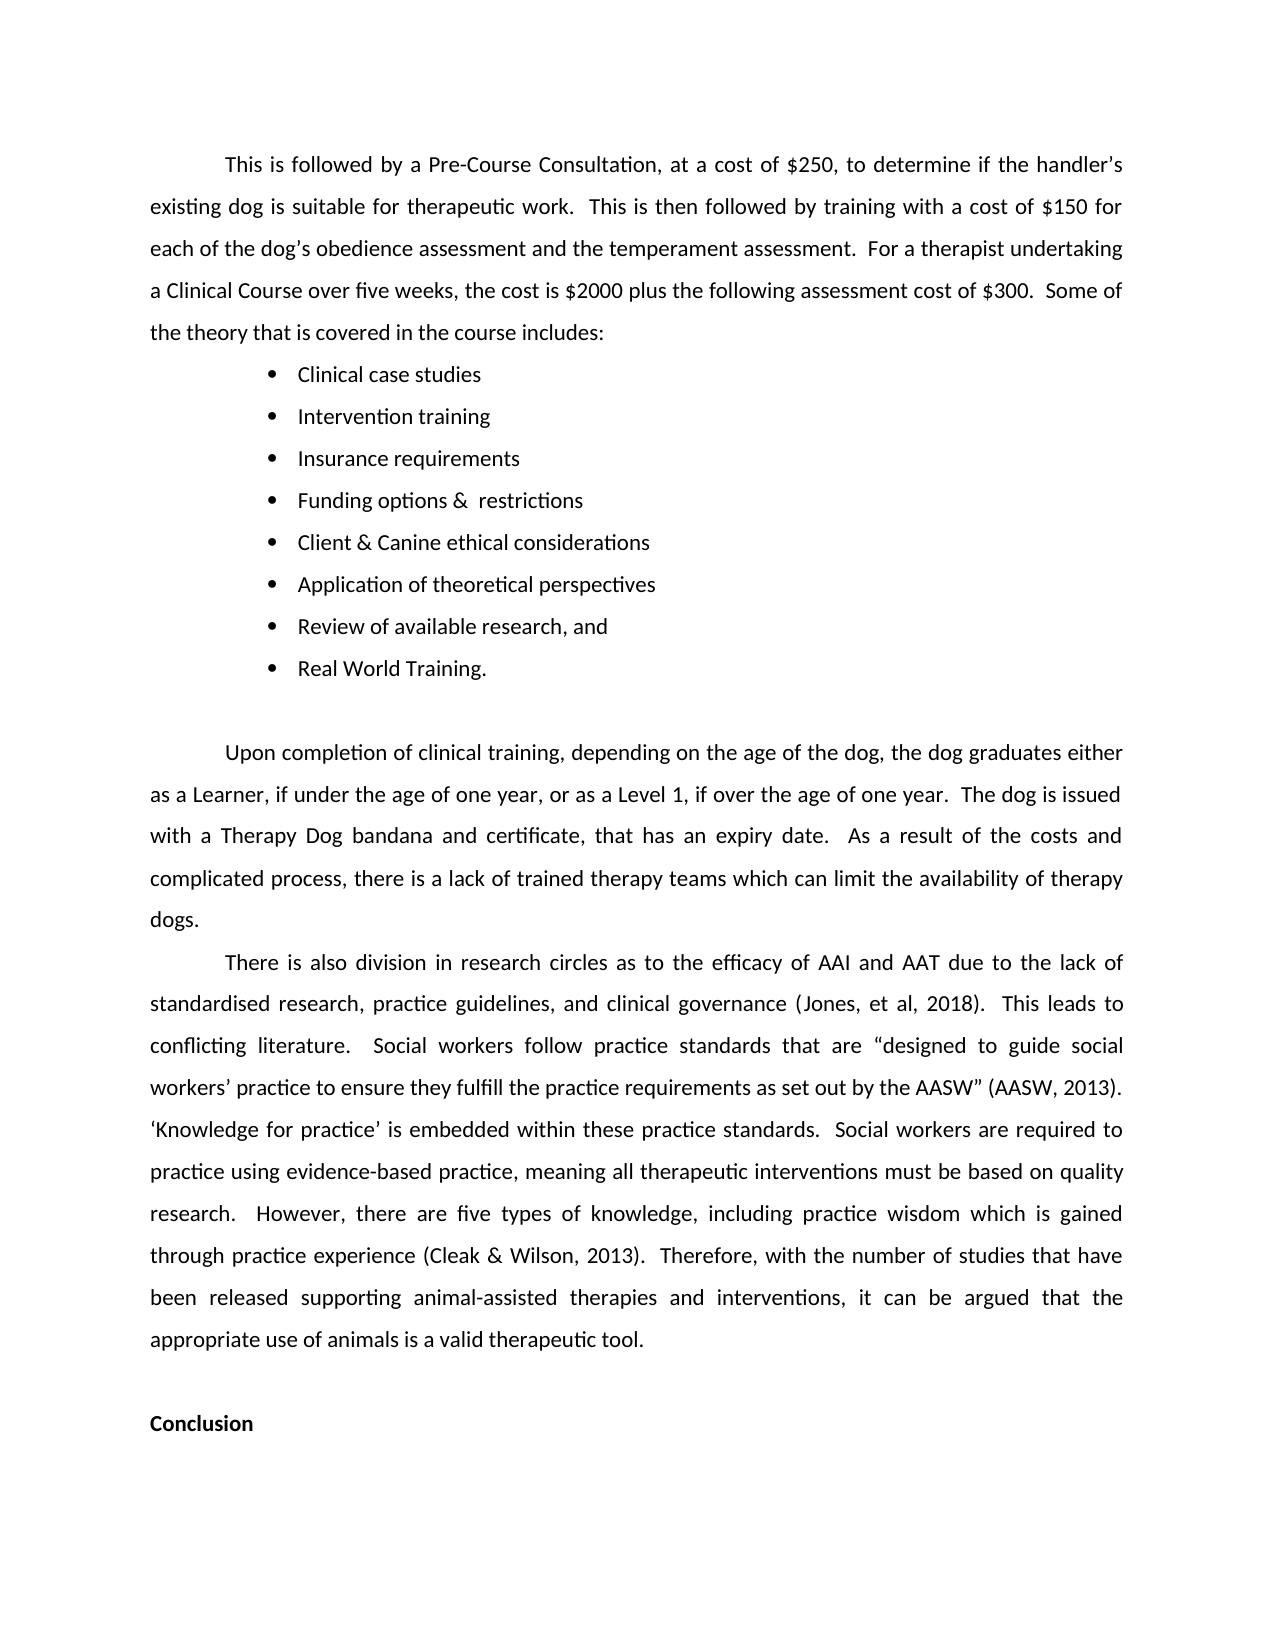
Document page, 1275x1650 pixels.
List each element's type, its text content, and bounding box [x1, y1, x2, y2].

list Insurance requirements [268, 444, 1125, 472]
text This is followed by a Pre-Course Consultation, at a cost of $250, to determine if the handler’s existing dog is suitable for therapeutic work. This is then followed by training with a cost of $150 for each of the dog’s obedience assessment and the temperament assessment. For a therapist undertaking a Clinical Course over five weeks, the cost is $2000 plus the following assessment cost of $300. Some of the theory that is covered in the course includes: [150, 150, 1125, 346]
list Funding options & restrictions [268, 486, 1125, 514]
list Intervention training [268, 402, 1125, 430]
list Application of theoretical perspectives [268, 570, 1125, 598]
text Conclusion [150, 1409, 1125, 1437]
text There is also division in research circles as to the efficacy of AAI and AAT due to the lack of standardised research, practice guidelines, and clinical governance (Jones, et al, 2018). This leads to conflicting literature. Social workers follow practice standards that are “designed to guide social workers’ practice to ensure they fulfill the practice requirements as set out by the AASW” (AASW, 2013). ‘Knowledge for practice’ is embedded within these practice standards. Social workers are required to practice using evidence-based practice, meaning all therapeutic interventions must be based on quality research. However, there are five types of knowledge, including practice wisdom which is gained through practice experience (Cleak & Wilson, 2013). Therefore, with the number of studies that have been released supporting animal-assisted therapies and interventions, it can be argued that the appropriate use of animals is a valid therapeutic tool. [150, 948, 1125, 1353]
text Upon completion of clinical training, depending on the age of the dog, the dog graduates either as a Learner, if under the age of one year, or as a Level 1, if over the age of one year. The dog is issued with a Therapy Dog bandana and certificate, that has an expiry date. As a result of the costs and complicated process, there is a lack of trained therapy teams which can limit the availability of therapy dogs. [150, 738, 1125, 934]
list ​Clinical case studies [268, 360, 1125, 388]
list Real World Training. [268, 654, 1125, 682]
list Client & Canine ethical considerations [268, 528, 1125, 556]
list Review of available research, and [268, 612, 1125, 640]
